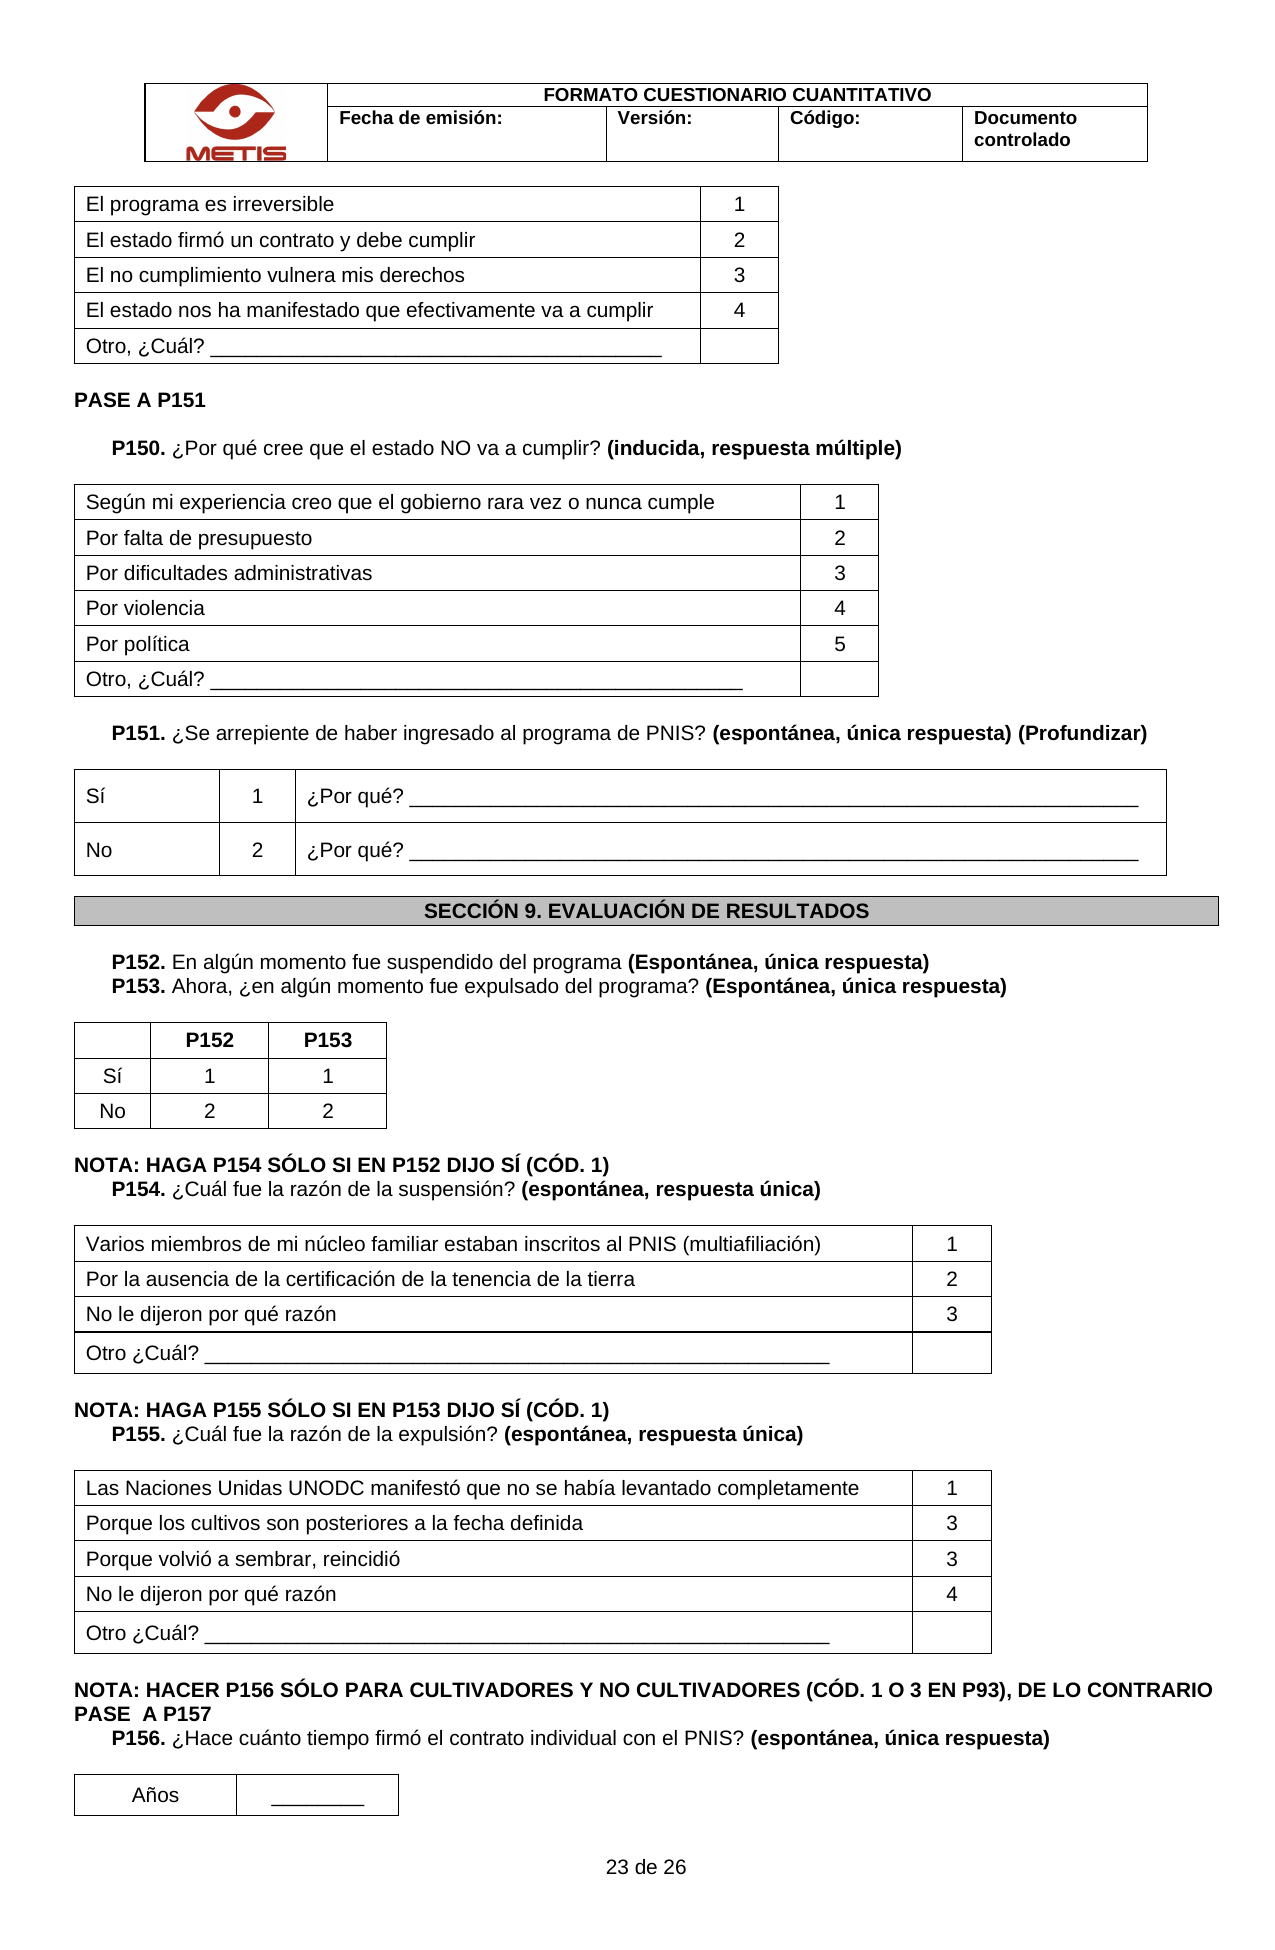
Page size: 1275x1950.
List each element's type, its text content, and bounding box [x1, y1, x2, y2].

table_cell Por falta de presupuesto [75, 520, 800, 554]
table_cell 1 [269, 1059, 386, 1093]
text NOTA: HACER P156 SÓLO PARA CULTIVADORES Y NO CULTIVADORES (CÓD. 1 O 3 EN P93), DE LO CONTRARIO PASE A P157 [74, 1678, 1218, 1726]
table_cell [801, 662, 878, 696]
list ¿Se arrepiente de haber ingresado al programa de PNIS? (espontánea, única respuesta) (Profundizar) [111, 721, 1218, 745]
table_cell 3 [913, 1506, 991, 1540]
table_cell Por política [75, 626, 800, 661]
table_cell 2 [269, 1094, 386, 1128]
list ¿Por qué cree que el estado NO va a cumplir? (inducida, respuesta múltiple) [111, 436, 1218, 460]
table_cell 4 [913, 1577, 991, 1611]
table_header 1 [701, 187, 778, 221]
table_cell Otro ¿Cuál? ______________________________________________________ [75, 1333, 912, 1373]
table_header Varios miembros de mi núcleo familiar estaban inscritos al PNIS (multiafiliación) [75, 1226, 912, 1261]
table_cell 5 [801, 626, 878, 661]
table_cell El no cumplimiento vulnera mis derechos [75, 258, 700, 292]
table_cell No [75, 1094, 150, 1128]
table_header El programa es irreversible [75, 187, 700, 221]
table_cell 3 [701, 258, 778, 292]
list ¿Cuál fue la razón de la suspensión? (espontánea, respuesta única) [111, 1177, 1218, 1201]
text PASE A P151 [74, 388, 1218, 412]
list Ahora, ¿en algún momento fue expulsado del programa? (Espontánea, única respuesta) [111, 974, 1218, 998]
table_cell 3 [801, 556, 878, 590]
list ¿Hace cuánto tiempo firmó el contrato individual con el PNIS? (espontánea, única respuesta) [111, 1726, 1218, 1749]
table_header Según mi experiencia creo que el gobierno rara vez o nunca cumple [75, 485, 800, 519]
table_cell Por la ausencia de la certificación de la tenencia de la tierra [75, 1262, 912, 1296]
table_cell 2 [220, 823, 295, 875]
table_cell 2 [913, 1262, 991, 1296]
table_header Las Naciones Unidas UNODC manifestó que no se había levantado completamente [75, 1471, 912, 1505]
table_cell ¿Por qué? _______________________________________________________________ [296, 823, 1166, 875]
table_cell Por dificultades administrativas [75, 556, 800, 590]
picture [186, 84, 287, 161]
table_cell 2 [801, 520, 878, 554]
table_cell El estado nos ha manifestado que efectivamente va a cumplir [75, 293, 700, 327]
table_cell No [75, 823, 219, 875]
table_cell 1 [151, 1059, 268, 1093]
table_header 1 [913, 1226, 991, 1261]
table_header P153 [269, 1023, 386, 1057]
table_header ________ [237, 1775, 398, 1815]
text NOTA: HAGA P155 SÓLO SI EN P153 DIJO SÍ (CÓD. 1) [74, 1398, 1218, 1422]
table_cell [913, 1333, 991, 1373]
text NOTA: HAGA P154 SÓLO SI EN P152 DIJO SÍ (CÓD. 1) [74, 1153, 1218, 1177]
table_cell No le dijeron por qué razón [75, 1297, 912, 1331]
table_cell 3 [913, 1541, 991, 1576]
table_cell 2 [151, 1094, 268, 1128]
table_cell [701, 329, 778, 363]
table_cell 4 [701, 293, 778, 327]
table_cell El estado firmó un contrato y debe cumplir [75, 222, 700, 257]
table_cell 3 [913, 1297, 991, 1331]
table_header 1 [801, 485, 878, 519]
table_cell Porque volvió a sembrar, reincidió [75, 1541, 912, 1576]
table_header 1 [913, 1471, 991, 1505]
table_cell Otro, ¿Cuál? _______________________________________ [75, 329, 700, 363]
table_cell 4 [801, 591, 878, 625]
table_header ¿Por qué? _______________________________________________________________ [296, 770, 1166, 822]
table_header Años [75, 1775, 236, 1815]
table_header P152 [151, 1023, 268, 1057]
table_header 1 [220, 770, 295, 822]
list ¿Cuál fue la razón de la expulsión? (espontánea, respuesta única) [111, 1422, 1218, 1446]
table_cell Porque los cultivos son posteriores a la fecha definida [75, 1506, 912, 1540]
table_cell [913, 1612, 991, 1653]
table_header [75, 1023, 150, 1057]
table_cell Otro ¿Cuál? ______________________________________________________ [75, 1612, 912, 1653]
list En algún momento fue suspendido del programa (Espontánea, única respuesta) [111, 950, 1218, 974]
table_header Sí [75, 770, 219, 822]
table_cell Por violencia [75, 591, 800, 625]
table_cell Otro, ¿Cuál? ______________________________________________ [75, 662, 800, 696]
table_cell Sí [75, 1059, 150, 1093]
table_cell No le dijeron por qué razón [75, 1577, 912, 1611]
table_header SECCIÓN 9. EVALUACIÓN DE RESULTADOS [75, 897, 1218, 925]
table_cell 2 [701, 222, 778, 257]
